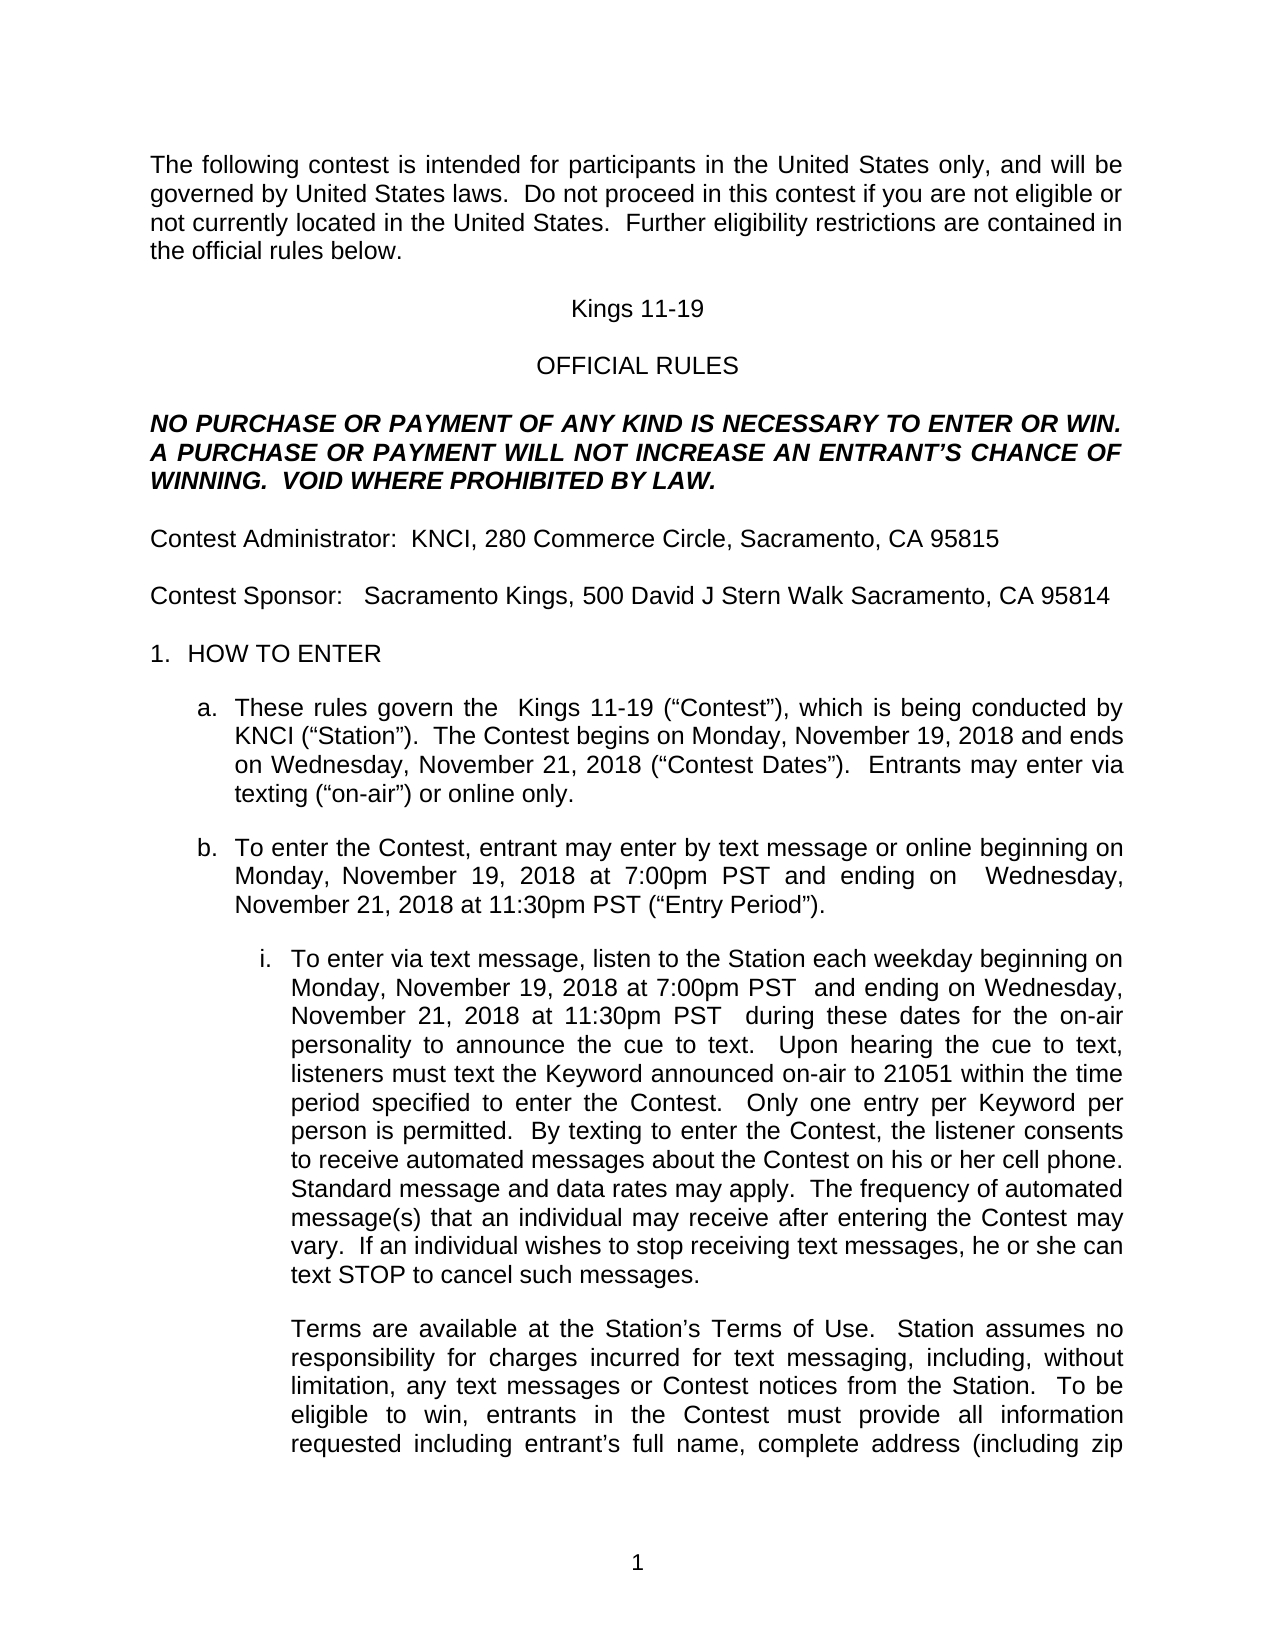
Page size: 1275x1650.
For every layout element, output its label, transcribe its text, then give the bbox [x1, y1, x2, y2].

subtitle HOW TO ENTER [150, 639, 1125, 667]
text The following is intended for participants in the United States only, and will be governed by United States lawsDo not proceed in this if you are not eligible or not currently located in the United States. Further eligibility restrictions are contained in the official rules below. [150, 150, 1125, 265]
subtitle These rules govern the (“”), which is being conducted by (“Station”). The begins on and ends on (“ Dates”).“” [197, 692, 1125, 807]
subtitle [291, 1314, 1125, 1457]
subtitle To enter the , entrant may enter by text message or online beginning on at and ending on at (“Entry Period”). [197, 832, 1125, 919]
subtitle To enter text message, listen to the Station each day beginning on and ending on during these dates for the on-air personality to announce the cue to text. Upon hearing the cue to text, listeners must text the Keyword announced on-air to to enter the . [272, 944, 1125, 1289]
text NO PURCHASE OR PAYMENT OF ANY KIND IS NECESSARY TO ENTER OR WIN. A PURCHASE OR PAYMENT WILL NOT INCREASE ENTRANT’S CHANCE OF WINNING. [150, 409, 1125, 495]
text OFFICIAL RULES [150, 351, 1125, 380]
